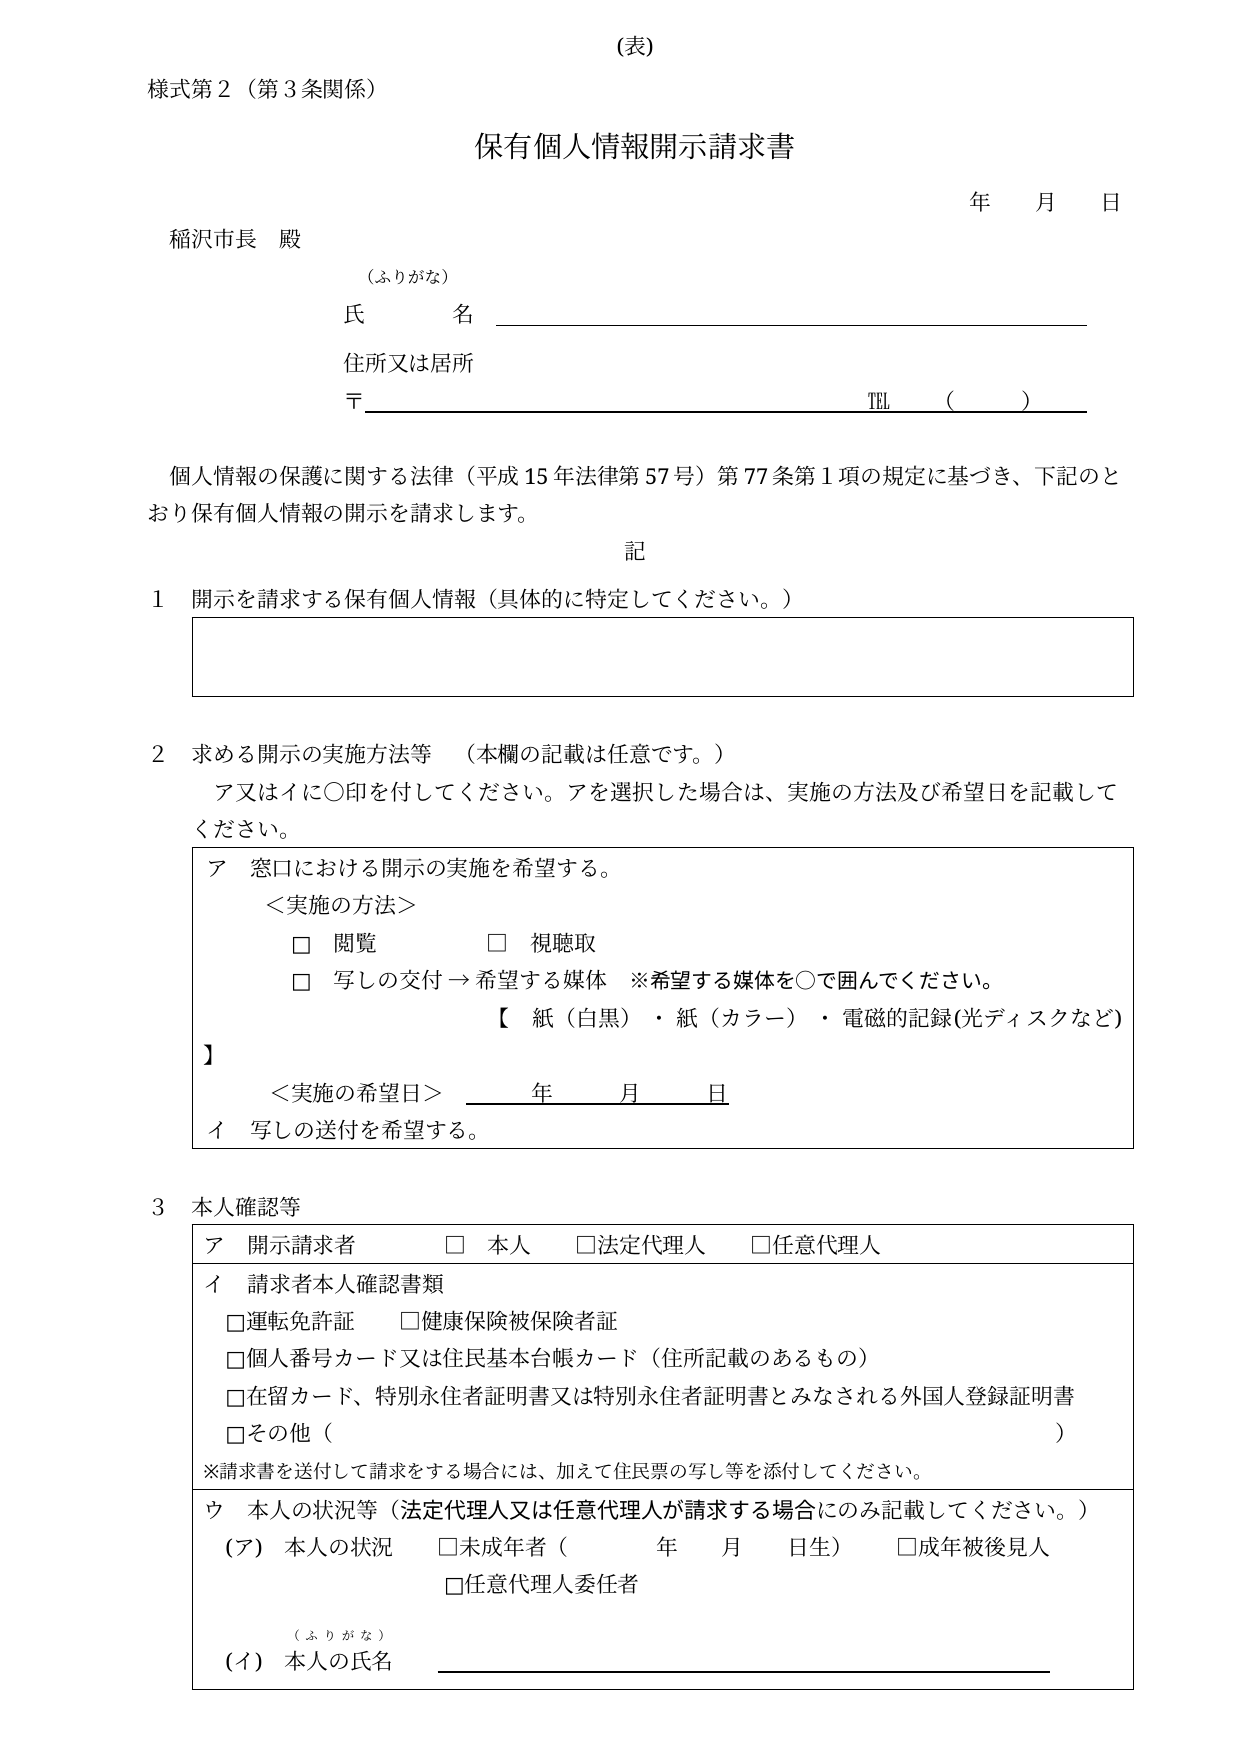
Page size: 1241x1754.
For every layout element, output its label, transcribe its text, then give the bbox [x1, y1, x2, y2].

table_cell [193, 1490, 1133, 1688]
text 〒 ℡ （ ） [343, 381, 1122, 418]
table_header ア 開示請求者 □ 本人 □法定代理人 □任意代理人 [193, 1225, 1133, 1263]
text 保有個人情報開示請求書 [148, 107, 1122, 182]
text ２ 求める開示の実施方法等 （本欄の記載は任意です。） [148, 734, 1122, 772]
text 記 [148, 531, 1122, 568]
text 住所又は居所 [343, 343, 1122, 381]
table_cell イ 請求者本人確認書類 □運転免許証 □健康保険被保険者証 □個人番号カード又は住民基本台帳カード（住所記載のあるもの） □在留カード、特別永住者証明書又は特別永住者証明書とみなされる外国人登録証明書 □その他（ ） ※請求書を送付して請求をする場合には、加えて住民票の写し等を添付してください。 [193, 1264, 1133, 1489]
table_header ア 窓口における開示の実施を希望する。 ＜実施の方法＞ □ 閲覧 □ 視聴取 □ 写しの交付 → 希望する媒体 ※希望する媒体を○で囲んでください。 【 紙（白黒） ・ 紙（カラー） ・ 電磁的記録(光ディスクなど) 】 ＜実施の希望日＞ 年 月 日 イ 写しの送付を希望する。 [193, 848, 1133, 1148]
table_header [193, 618, 1133, 696]
text 様式第２（第３条関係） [148, 70, 1122, 107]
text 個人情報の保護に関する法律（平成15年法律第57号）第77条第１項の規定に基づき、下記のとおり保有個人情報の開示を請求します。 [148, 456, 1122, 531]
text （ふりがな） [358, 257, 1122, 295]
text １ 開示を請求する保有個人情報（具体的に特定してください。） [148, 580, 1122, 617]
text ３ 本人確認等 [148, 1187, 1122, 1224]
text 年 月 日 [148, 182, 1122, 220]
text ア又はイに○印を付してください。アを選択した場合は、実施の方法及び希望日を記載してください。 [191, 772, 1122, 847]
text 氏 名 [343, 295, 1122, 332]
text 稲沢市長 殿 [148, 220, 1122, 257]
